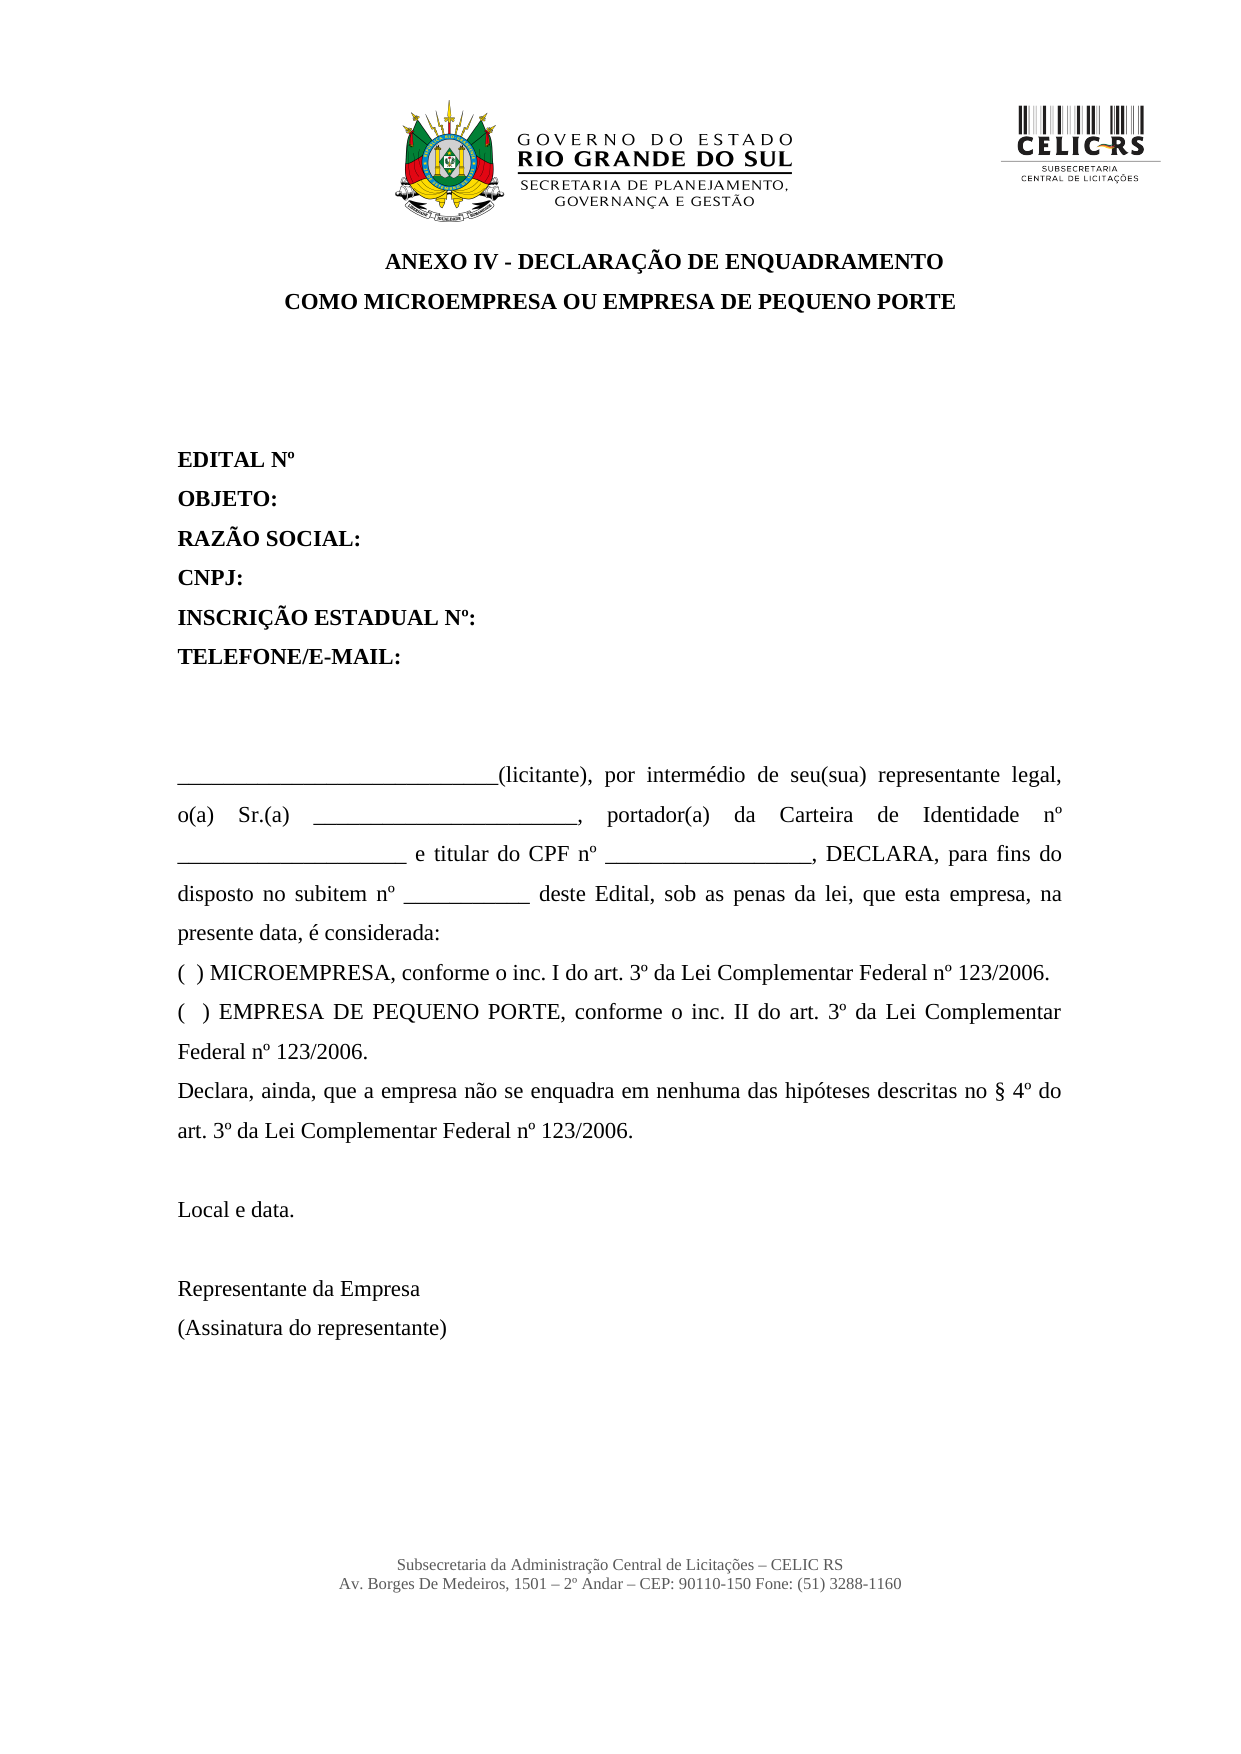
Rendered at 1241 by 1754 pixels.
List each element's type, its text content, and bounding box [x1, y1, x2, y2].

text RAZÃO SOCIAL: [177, 525, 1063, 551]
text Local e data. [177, 1196, 1063, 1222]
text ( ) MICROEMPRESA, conforme o inc. I do art. 3º da Lei Complementar Federal nº 123/2006. [177, 959, 1063, 985]
text CNPJ: [177, 564, 1063, 591]
picture [395, 100, 792, 222]
text (Assinatura do representante) [177, 1314, 1063, 1341]
subtitle ANEXO IV - DECLARAÇÃO DE ENQUADRAMENTO COMO MICROEMPRESA OU EMPRESA DE PEQUENO PORTE [266, 248, 974, 314]
picture [998, 101, 1163, 187]
text TELEFONE/E-MAIL: [177, 643, 1063, 669]
text Declara, ainda, que a empresa não se enquadra em nenhuma das hipóteses descritas no § 4º do art. 3º da Lei Complementar Federal nº 123/2006. [177, 1077, 1063, 1143]
text INSCRIÇÃO ESTADUAL Nº: [177, 604, 1063, 630]
text OBJETO: [177, 485, 1063, 512]
text ____________________________(licitante), por intermédio de seu(sua) representante legal, o(a) Sr.(a) _______________________, portador(a) da Carteira de Identidade nº ____________________ e titular do CPF nº __________________, DECLARA, para fins do disposto no subitem nº ___________ deste Edital, sob as penas da lei, que esta empresa, na presente data, é considerada: [177, 762, 1063, 946]
text EDITAL Nº [177, 446, 1063, 472]
text ( ) EMPRESA DE PEQUENO PORTE, conforme o inc. II do art. 3º da Lei Complementar Federal nº 123/2006. [177, 998, 1063, 1064]
text Representante da Empresa [177, 1275, 1063, 1301]
